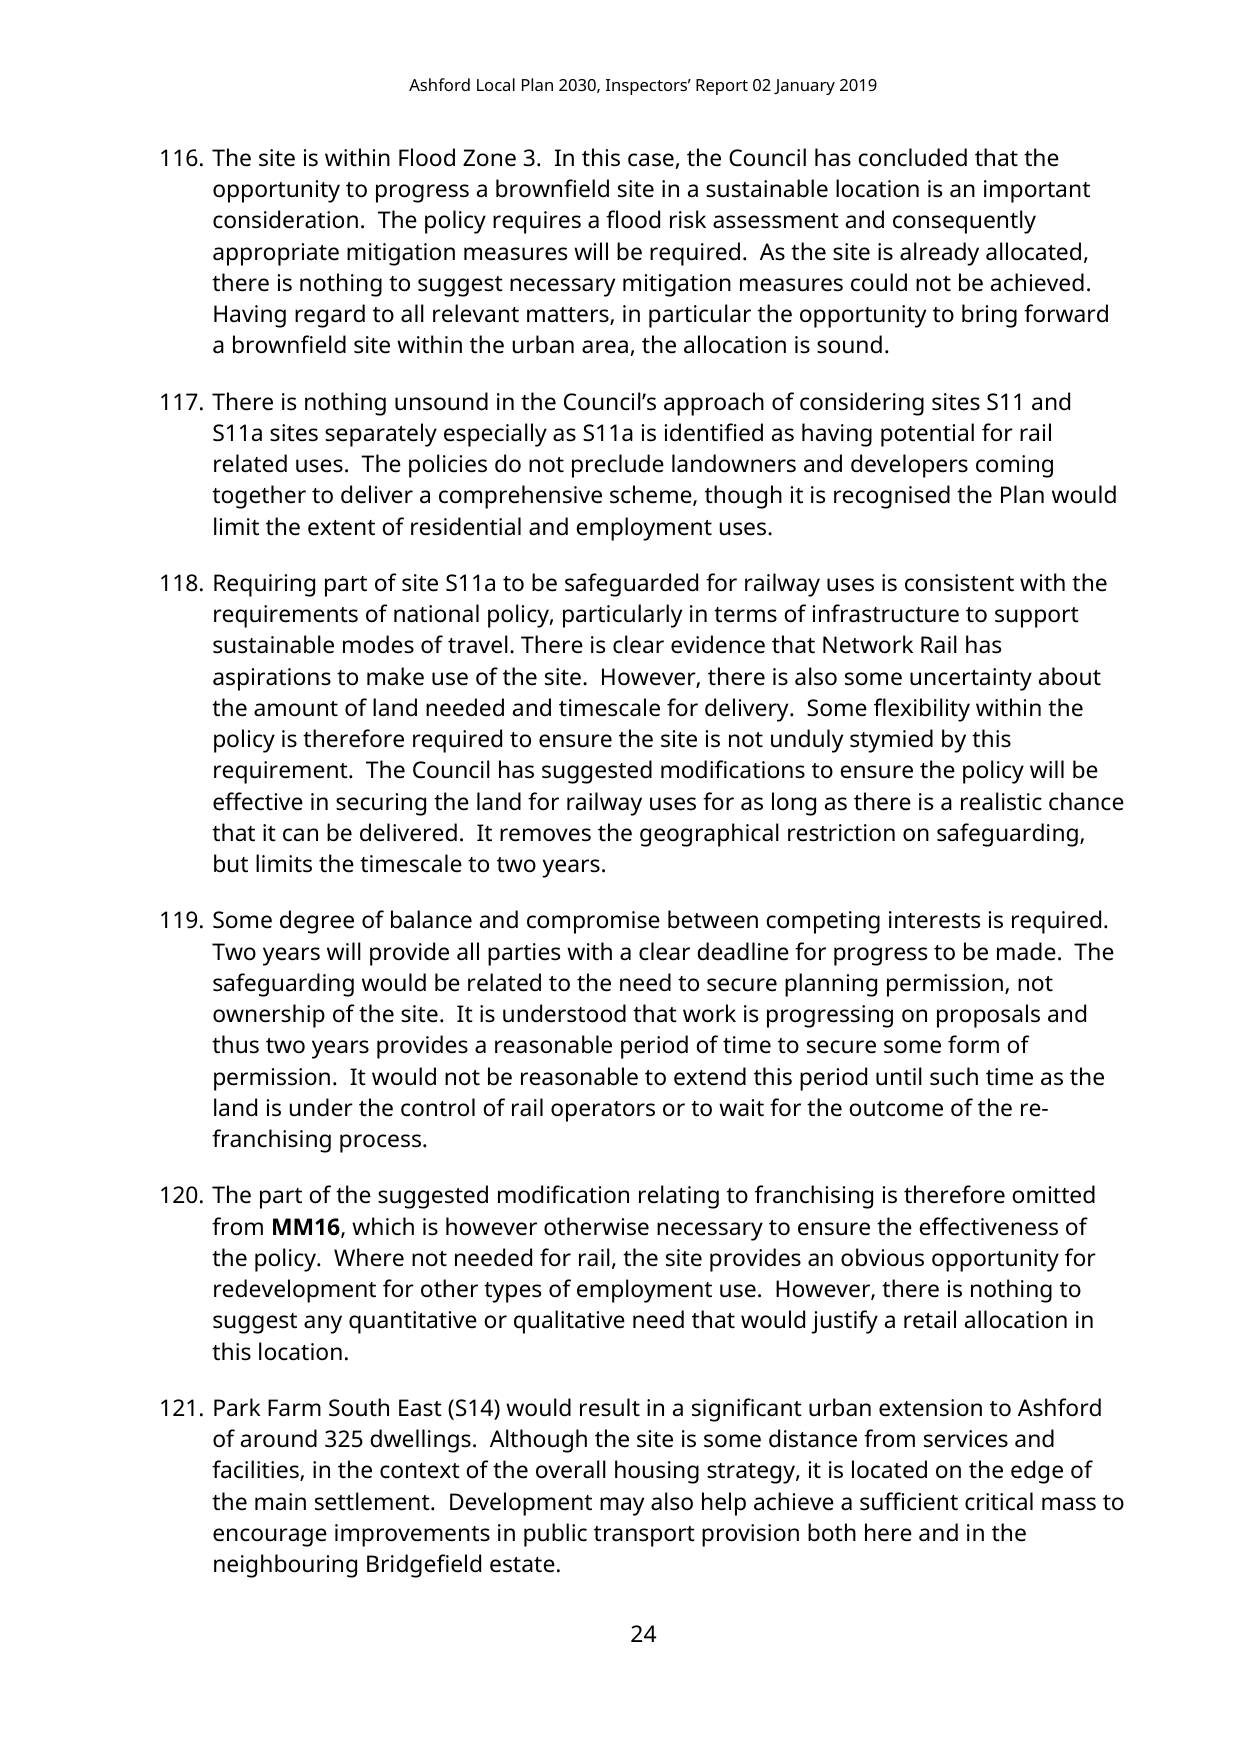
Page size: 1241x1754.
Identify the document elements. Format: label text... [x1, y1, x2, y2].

list Requiring part of site S11a to be safeguarded for railway uses is consistent with the requirements of national policy, particularly in terms of infrastructure to support sustainable modes of travel. There is clear evidence that Network Rail has aspirations to make use of the site. However, there is also some uncertainty about the amount of land needed and timescale for delivery. Some flexibility within the policy is therefore required to ensure the site is not unduly stymied by this requirement. The Council has suggested modifications to ensure the policy will be effective in securing the land for railway uses for as long as there is a realistic chance that it can be delivered. It removes the geographical restriction on safeguarding, but limits the timescale to two years. [159, 567, 1128, 879]
list The site is within Flood Zone 3. In this case, the Council has concluded that the opportunity to progress a brownfield site in a sustainable location is an important consideration. The policy requires a flood risk assessment and consequently appropriate mitigation measures will be required. As the site is already allocated, there is nothing to suggest necessary mitigation measures could not be achieved. Having regard to all relevant matters, in particular the opportunity to bring forward a brownfield site within the urban area, the allocation is sound. [159, 142, 1128, 360]
list There is nothing unsound in the Council’s approach of considering sites S11 and S11a sites separately especially as S11a is identified as having potential for rail related uses. The policies do not preclude landowners and developers coming together to deliver a comprehensive scheme, though it is recognised the Plan would limit the extent of residential and employment uses. [159, 385, 1128, 542]
list Some degree of balance and compromise between competing interests is required. Two years will provide all parties with a clear deadline for progress to be made. The safeguarding would be related to the need to secure planning permission, not ownership of the site. It is understood that work is progressing on proposals and thus two years provides a reasonable period of time to secure some form of permission. It would not be reasonable to extend this period until such time as the land is under the control of rail operators or to wait for the outcome of the re-franchising process. [159, 904, 1128, 1154]
list Park Farm South East (S14) would result in a significant urban extension to Ashford of around 325 dwellings. Although the site is some distance from services and facilities, in the context of the overall housing strategy, it is located on the edge of the main settlement. Development may also help achieve a sufficient critical mass to encourage improvements in public transport provision both here and in the neighbouring Bridgefield estate. [159, 1392, 1128, 1579]
list The part of the suggested modification relating to franchising is therefore omitted from MM16, which is however otherwise necessary to ensure the effectiveness of the policy. Where not needed for rail, the site provides an obvious opportunity for redevelopment for other types of employment use. However, there is nothing to suggest any quantitative or qualitative need that would justify a retail allocation in this location. [159, 1179, 1128, 1367]
